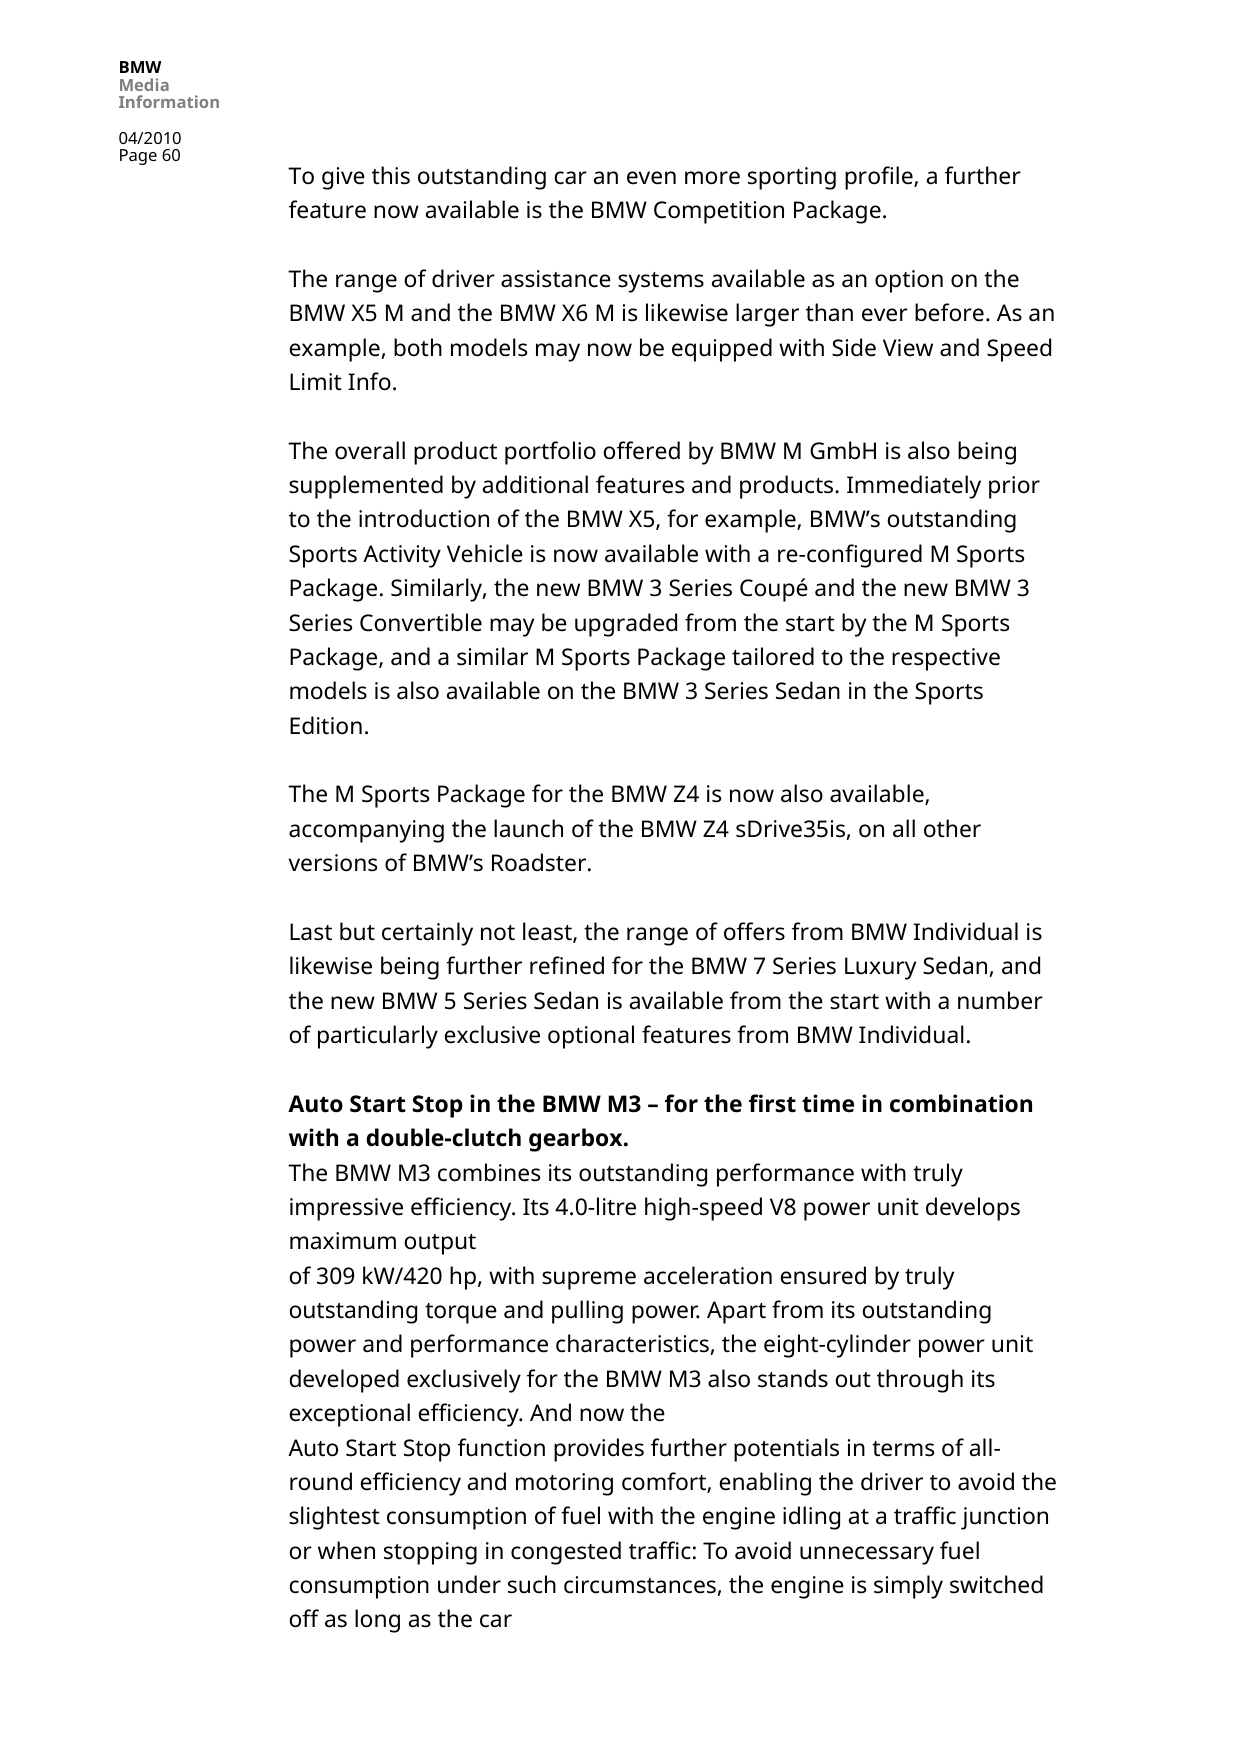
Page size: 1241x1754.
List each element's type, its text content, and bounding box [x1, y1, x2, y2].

text The range of driver assistance systems available as an option on the BMW X5 M and the BMW X6 M is likewise larger than ever before. As an example, both models may now be equipped with Side View and Speed Limit Info. [288, 260, 1063, 397]
text To give this outstanding car an even more sporting profile, a further feature now available is the BMW Competition Package. [288, 157, 1063, 225]
text Auto Start Stop in the BMW M3 – for the first time in combination with a double-clutch gearbox. [288, 1085, 1063, 1153]
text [288, 1153, 1063, 1635]
text Last but certainly not least, the range of offers from BMW Individual is likewise being further refined for the BMW 7 Series Luxury Sedan, and the new BMW 5 Series Sedan is available from the start with a number of particularly exclusive optional features from BMW Individual. [288, 913, 1063, 1050]
text The M Sports Package for the BMW Z4 is now also available, accompanying the launch of the BMW Z4 sDrive35is, on all other versions of BMW’s Roadster. [288, 775, 1063, 878]
text The overall product portfolio offered by BMW M GmbH is also being supplemented by additional features and products. Immediately prior to the introduction of the BMW X5, for example, BMW’s outstanding Sports Activity Vehicle is now available with a re-configured M Sports Package. Similarly, the new BMW 3 Series Coupé and the new BMW 3 Series Convertible may be upgraded from the start by the M Sports Package, and a similar M Sports Package tailored to the respective models is also available on the BMW 3 Series Sedan in the Sports Edition. [288, 432, 1063, 741]
